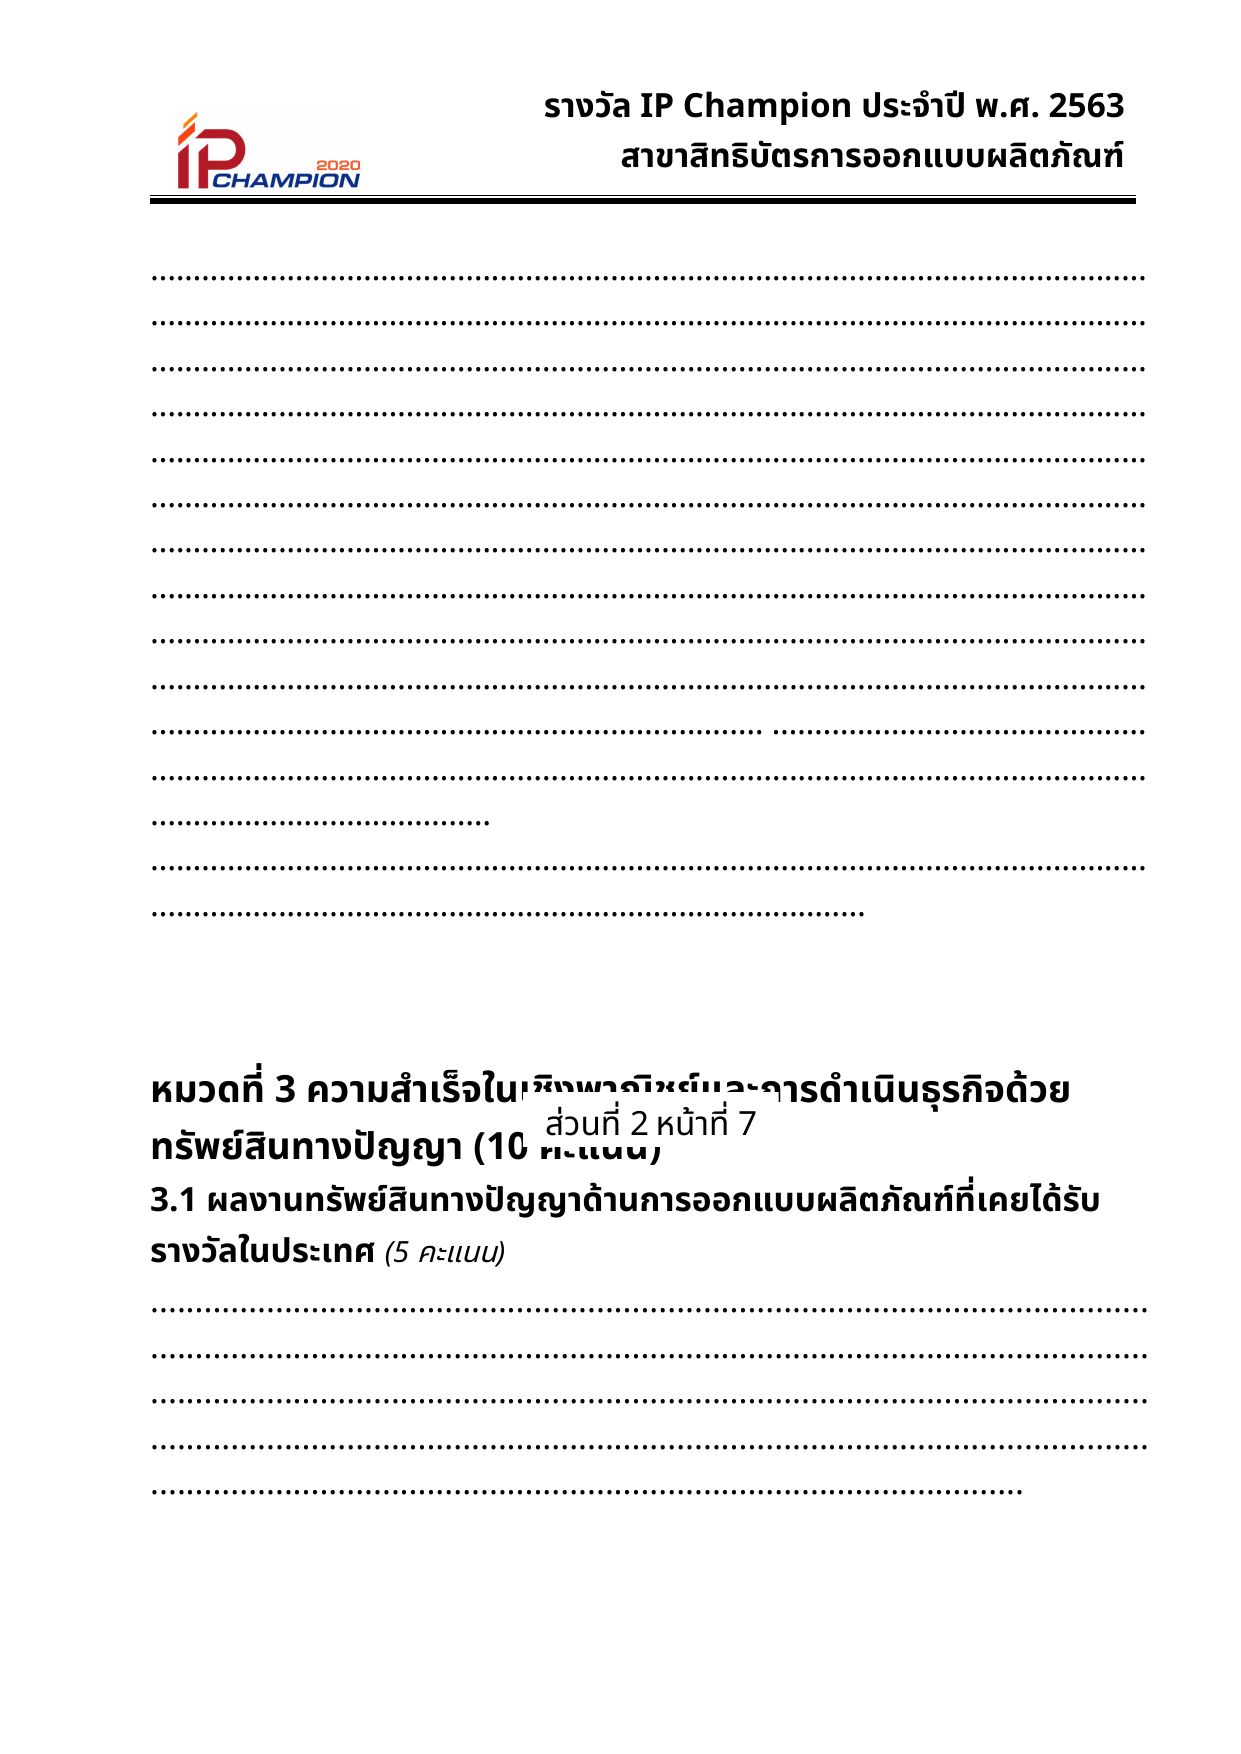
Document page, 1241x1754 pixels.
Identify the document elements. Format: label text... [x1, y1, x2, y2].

text 3.1 ผลงานทรัพย์สินทางปัญญาด้านการออกแบบผลิตภัณฑ์ที่เคยได้รับรางวัลในประเทศ (5 คะแนน) [150, 1176, 1152, 1277]
text หมวดที่ 3 ความสำเร็จในเชิงพาณิชย์และการดำเนินธุรกิจด้วยทรัพย์สินทางปัญญา (10 คะแนน) [150, 1062, 1152, 1176]
picture [172, 108, 364, 195]
text ......................................................................................................................................................................................................... [150, 835, 1152, 926]
